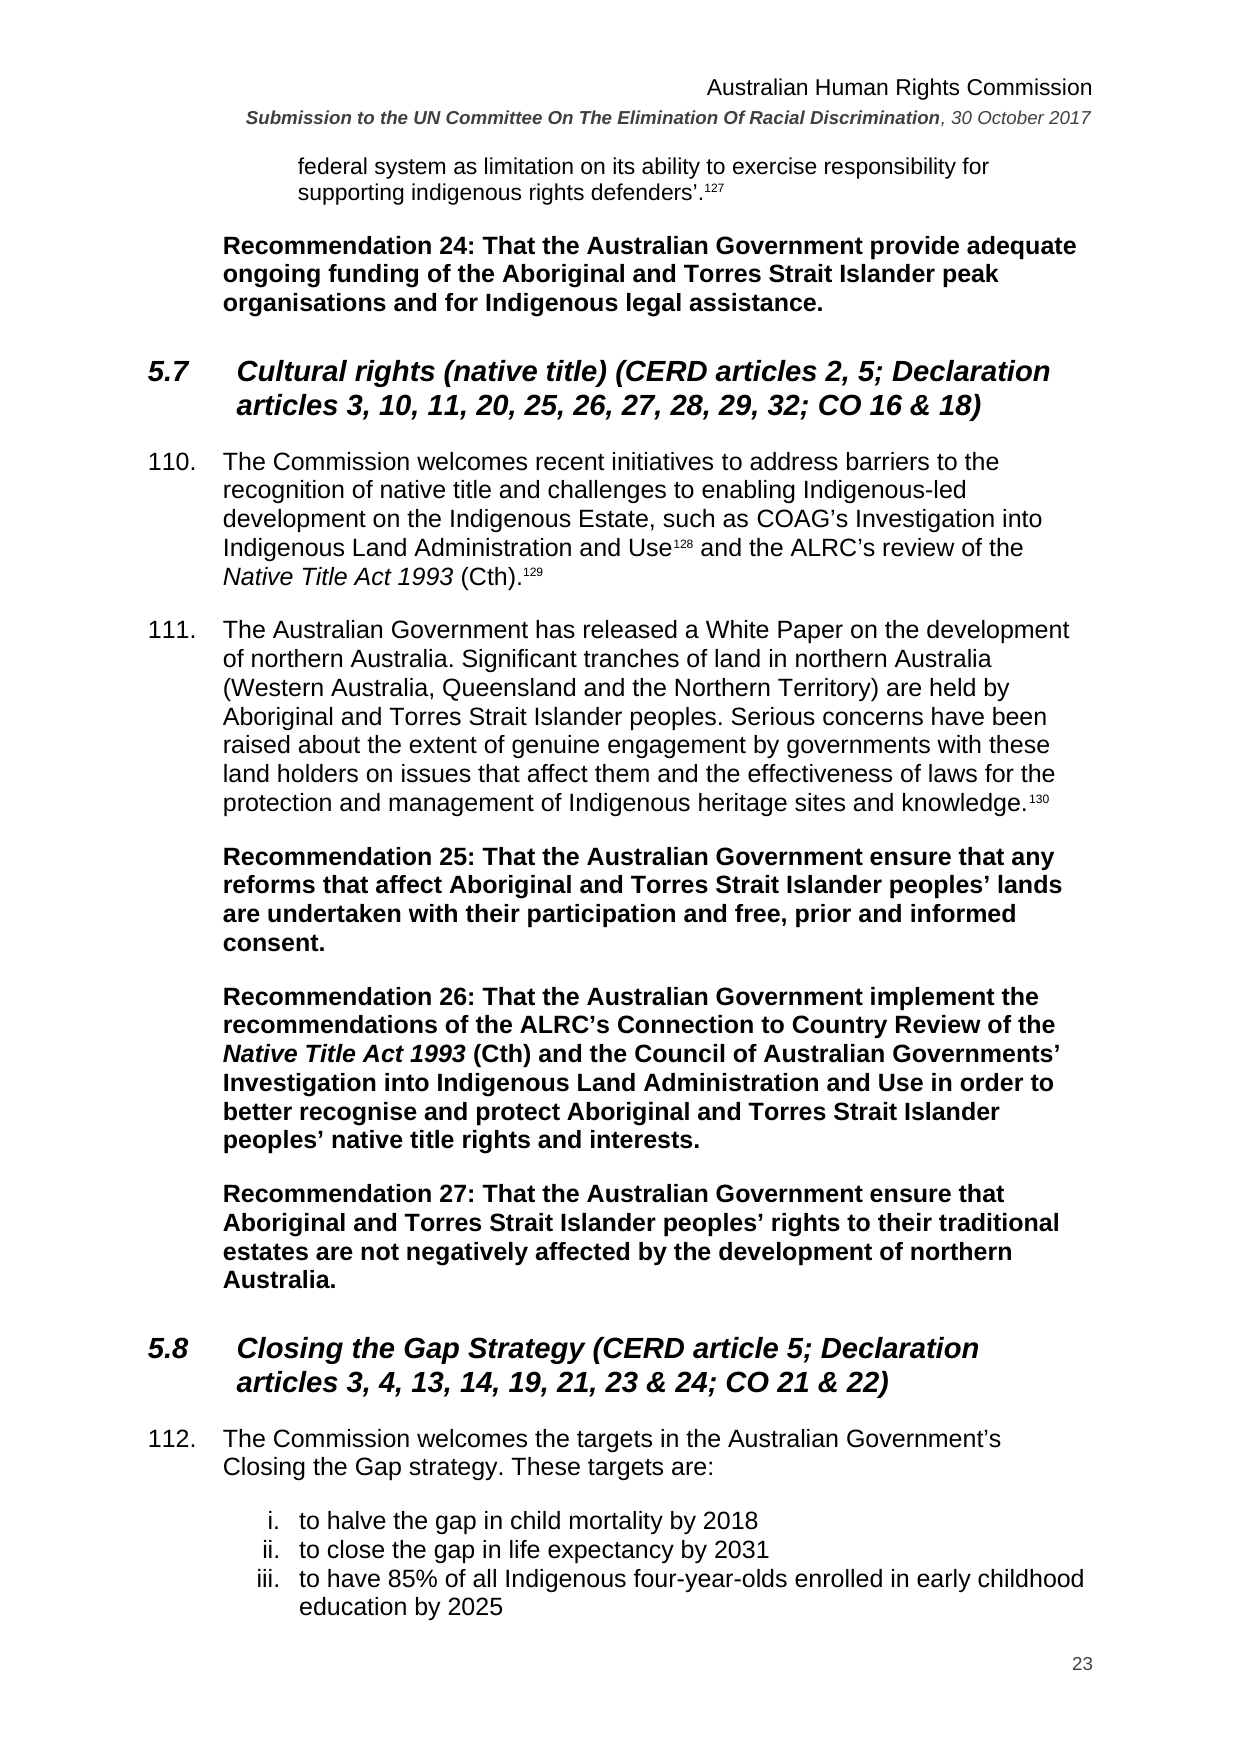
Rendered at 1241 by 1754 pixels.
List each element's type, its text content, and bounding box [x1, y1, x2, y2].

text The Commission welcomes the targets in the Australian Government’s Closing the Gap strategy. These targets are: [148, 1424, 1092, 1481]
subtitle Cultural rights (native title) (CERD articles 2, 5; Declaration articles 3, 10, 11, 20, 25, 26, 27, 28, 29, 32; CO 16 & 18) [148, 354, 1092, 422]
subtitle Closing the Gap Strategy (CERD article 5; Declaration articles 3, 4, 13, 14, 19, 21, 23 & 24; CO 21 & 22) [148, 1332, 1092, 1399]
list to close the gap in life expectancy by 2031 [280, 1535, 1092, 1564]
text The Commission welcomes recent initiatives to address barriers to the recognition of native title and challenges to enabling Indigenous-led development on the Indigenous Estate, such as COAG’s Investigation into Indigenous Land Administration and Use and the ALRC’s review of the Native Title Act 1993 (Cth). [148, 447, 1092, 590]
list That the Australian Government ensure that any reforms that affect Aboriginal and Torres Strait Islander peoples’ lands are undertaken with their participation and free, prior and informed consent. [223, 842, 1092, 957]
list to have 85% of all Indigenous four-year-olds enrolled in early childhood education by 2025 [280, 1564, 1092, 1621]
list That the Australian Government provide adequate ongoing funding of the Aboriginal and Torres Strait Islander peak organisations and for Indigenous legal assistance. [223, 231, 1092, 317]
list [298, 153, 1092, 206]
text The Australian Government has released a White Paper on the development of northern Australia. Significant tranches of land in northern Australia (Western Australia, Queensland and the Northern Territory) are held by Aboriginal and Torres Strait Islander peoples. Serious concerns have been raised about the extent of genuine engagement by governments with these land holders on issues that affect them and the effectiveness of laws for the protection and management of Indigenous heritage sites and knowledge. [148, 615, 1092, 817]
list That the Australian Government ensure that Aboriginal and Torres Strait Islander peoples’ rights to their traditional estates are not negatively affected by the development of northern Australia. [223, 1179, 1092, 1294]
list That the Australian Government implement the recommendations of the ALRC’s Connection to Country Review of the Native Title Act 1993 (Cth) and the Council of Australian Governments’ Investigation into Indigenous Land Administration and Use in order to better recognise and protect Aboriginal and Torres Strait Islander peoples’ native title rights and interests. [223, 982, 1092, 1154]
list to halve the gap in child mortality by 2018 [280, 1506, 1092, 1535]
